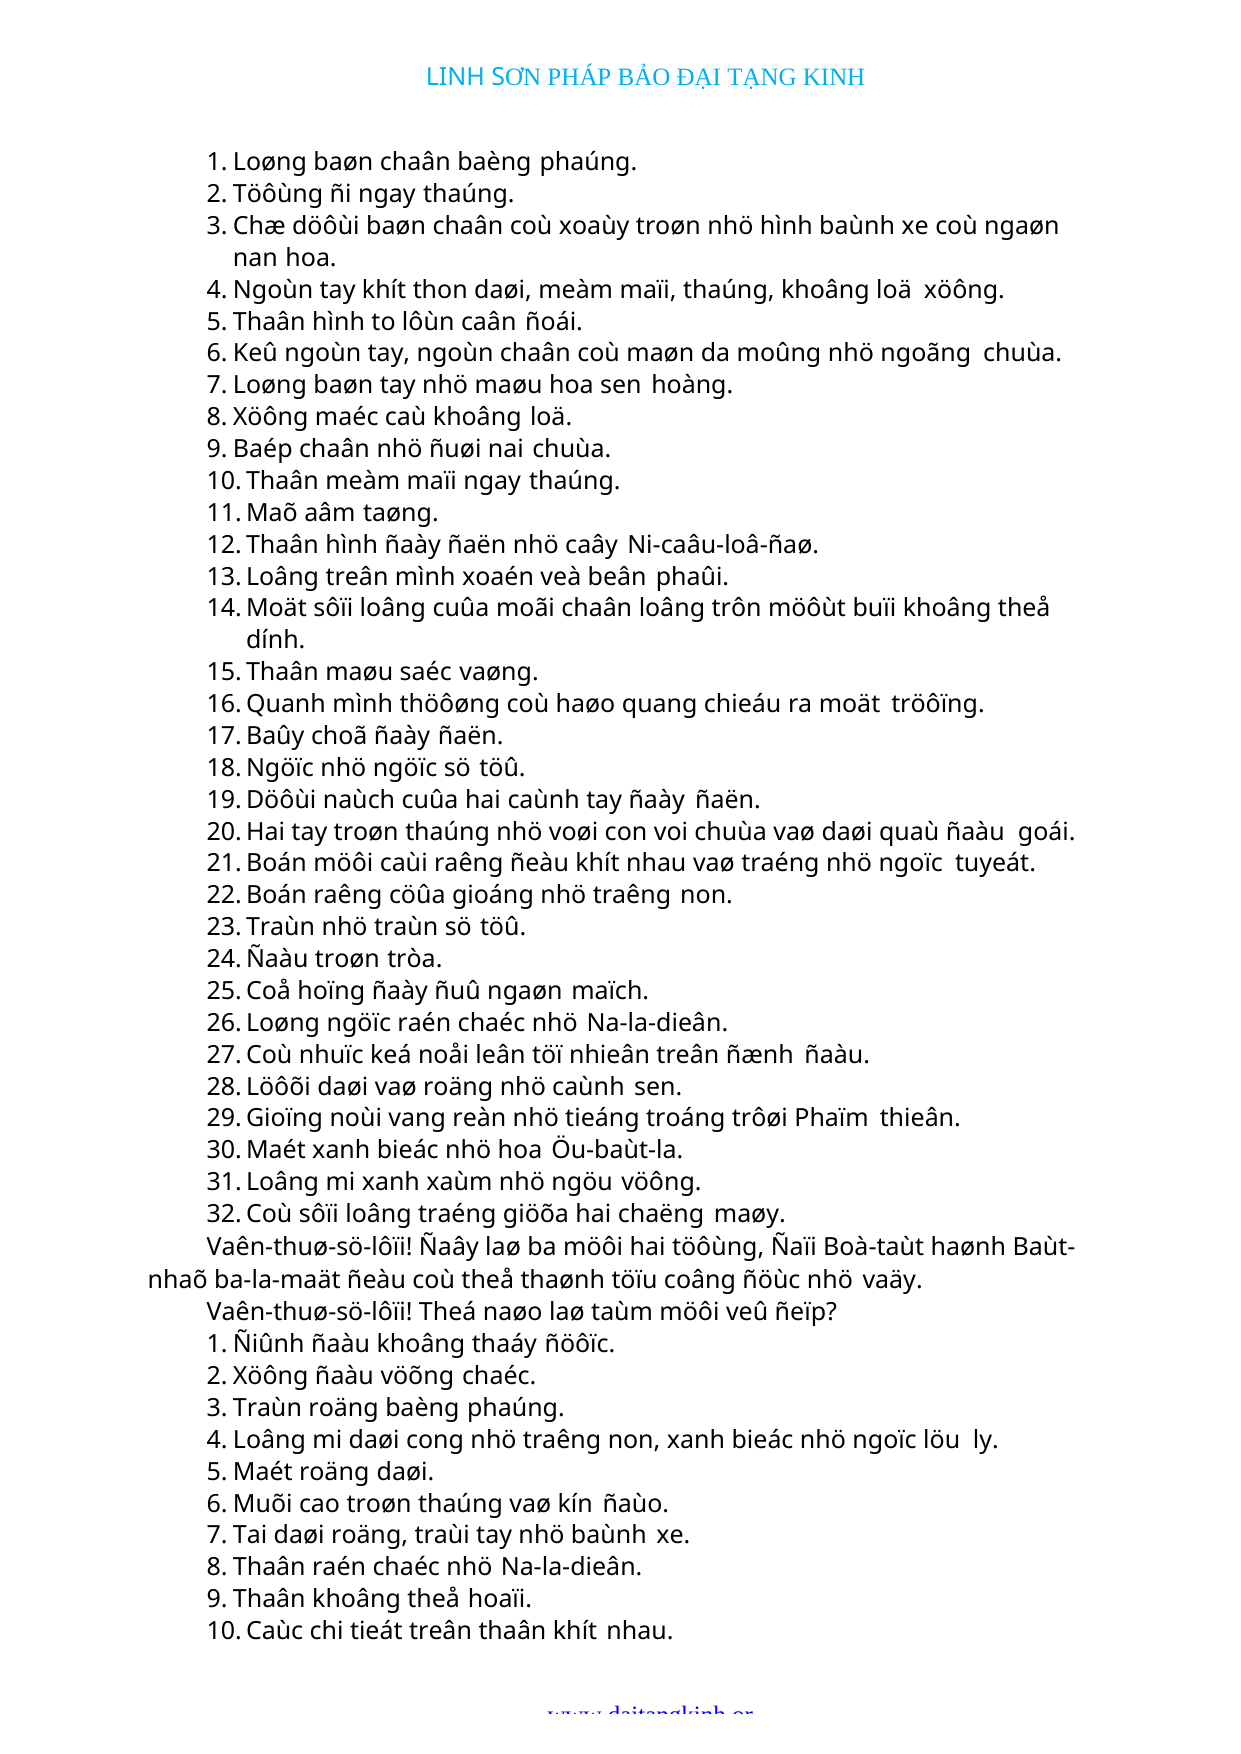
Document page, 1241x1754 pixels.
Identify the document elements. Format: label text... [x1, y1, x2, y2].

list Xöông ñaàu vöõng chaéc. [206, 1359, 1105, 1391]
list Gioïng noùi vang reàn nhö tieáng troáng trôøi Phaïm thieân. [206, 1101, 1105, 1133]
list Xöông maéc caù khoâng loä. [206, 400, 1105, 432]
list Loâng treân mình xoaén veà beân phaûi. [206, 559, 1105, 591]
list Loøng baøn chaân baèng phaúng. [206, 145, 1105, 177]
text Vaên-thuø-sö-lôïi! Ñaây laø ba möôi hai töôùng, Ñaïi Boà-taùt haønh Baùt-nhaõ ba-la-maät ñeàu coù theå thaønh töïu coâng ñöùc nhö vaäy. [147, 1229, 1089, 1296]
list Traùn nhö traùn sö töû. [206, 910, 1105, 942]
list Ngoùn tay khít thon daøi, meàm maïi, thaúng, khoâng loä xöông. [206, 273, 1105, 304]
list Thaân meàm maïi ngay thaúng. [206, 464, 1105, 496]
list Tai daøi roäng, traùi tay nhö baùnh xe. [206, 1518, 1105, 1550]
list Caùc chi tieát treân thaân khít nhau. [206, 1614, 1105, 1646]
list Thaân hình to lôùn caân ñoái. [206, 304, 1105, 336]
list Maét roäng daøi. [206, 1455, 1105, 1487]
list Quanh mình thöôøng coù haøo quang chieáu ra moät tröôïng. [206, 687, 1105, 719]
list Töôùng ñi ngay thaúng. [206, 177, 1105, 209]
list Moät sôïi loâng cuûa moãi chaân loâng trôn möôùt buïi khoâng theå dính. [206, 591, 1105, 655]
list Loøng baøn tay nhö maøu hoa sen hoàng. [206, 368, 1105, 400]
list Loâng mi xanh xaùm nhö ngöu vöông. [206, 1165, 1105, 1197]
list Löôõi daøi vaø roäng nhö caùnh sen. [206, 1069, 1105, 1101]
list Loâng mi daøi cong nhö traêng non, xanh bieác nhö ngoïc löu ly. [206, 1423, 1105, 1455]
list Maét xanh bieác nhö hoa Öu-baùt-la. [206, 1133, 1105, 1165]
list Coå hoïng ñaày ñuû ngaøn maïch. [206, 974, 1105, 1006]
text Vaên-thuø-sö-lôïi! Theá naøo laø taùm möôi veû ñeïp? [206, 1296, 1105, 1327]
list Thaân raén chaéc nhö Na-la-dieân. [206, 1550, 1105, 1582]
list Loøng ngöïc raén chaéc nhö Na-la-dieân. [206, 1006, 1105, 1038]
list Boán möôi caùi raêng ñeàu khít nhau vaø traéng nhö ngoïc tuyeát. [206, 846, 1105, 878]
list Thaân maøu saéc vaøng. [206, 655, 1105, 687]
list Coù nhuïc keá noåi leân töï nhieân treân ñænh ñaàu. [206, 1038, 1105, 1069]
list Thaân khoâng theå hoaïi. [206, 1582, 1105, 1614]
list Muõi cao troøn thaúng vaø kín ñaùo. [206, 1487, 1105, 1518]
list Thaân hình ñaày ñaën nhö caây Ni-caâu-loâ-ñaø. [206, 528, 1105, 559]
list Coù sôïi loâng traéng giöõa hai chaëng maøy. [206, 1197, 1105, 1229]
list Döôùi naùch cuûa hai caùnh tay ñaày ñaën. [206, 783, 1105, 814]
list Baép chaân nhö ñuøi nai chuùa. [206, 432, 1105, 464]
list Ñaàu troøn tròa. [206, 942, 1105, 974]
list Ngöïc nhö ngöïc sö töû. [206, 751, 1105, 783]
list Hai tay troøn thaúng nhö voøi con voi chuùa vaø daøi quaù ñaàu goái. [206, 814, 1105, 846]
list Maõ aâm taøng. [206, 496, 1105, 528]
list Chæ döôùi baøn chaân coù xoaùy troøn nhö hình baùnh xe coù ngaøn nan hoa. [206, 209, 1105, 273]
list Traùn roäng baèng phaúng. [206, 1391, 1105, 1423]
list Keû ngoùn tay, ngoùn chaân coù maøn da moûng nhö ngoãng chuùa. [206, 336, 1105, 368]
list Ñiûnh ñaàu khoâng thaáy ñöôïc. [206, 1327, 1105, 1359]
list Boán raêng cöûa gioáng nhö traêng non. [206, 878, 1105, 910]
list Baûy choã ñaày ñaën. [206, 719, 1105, 751]
